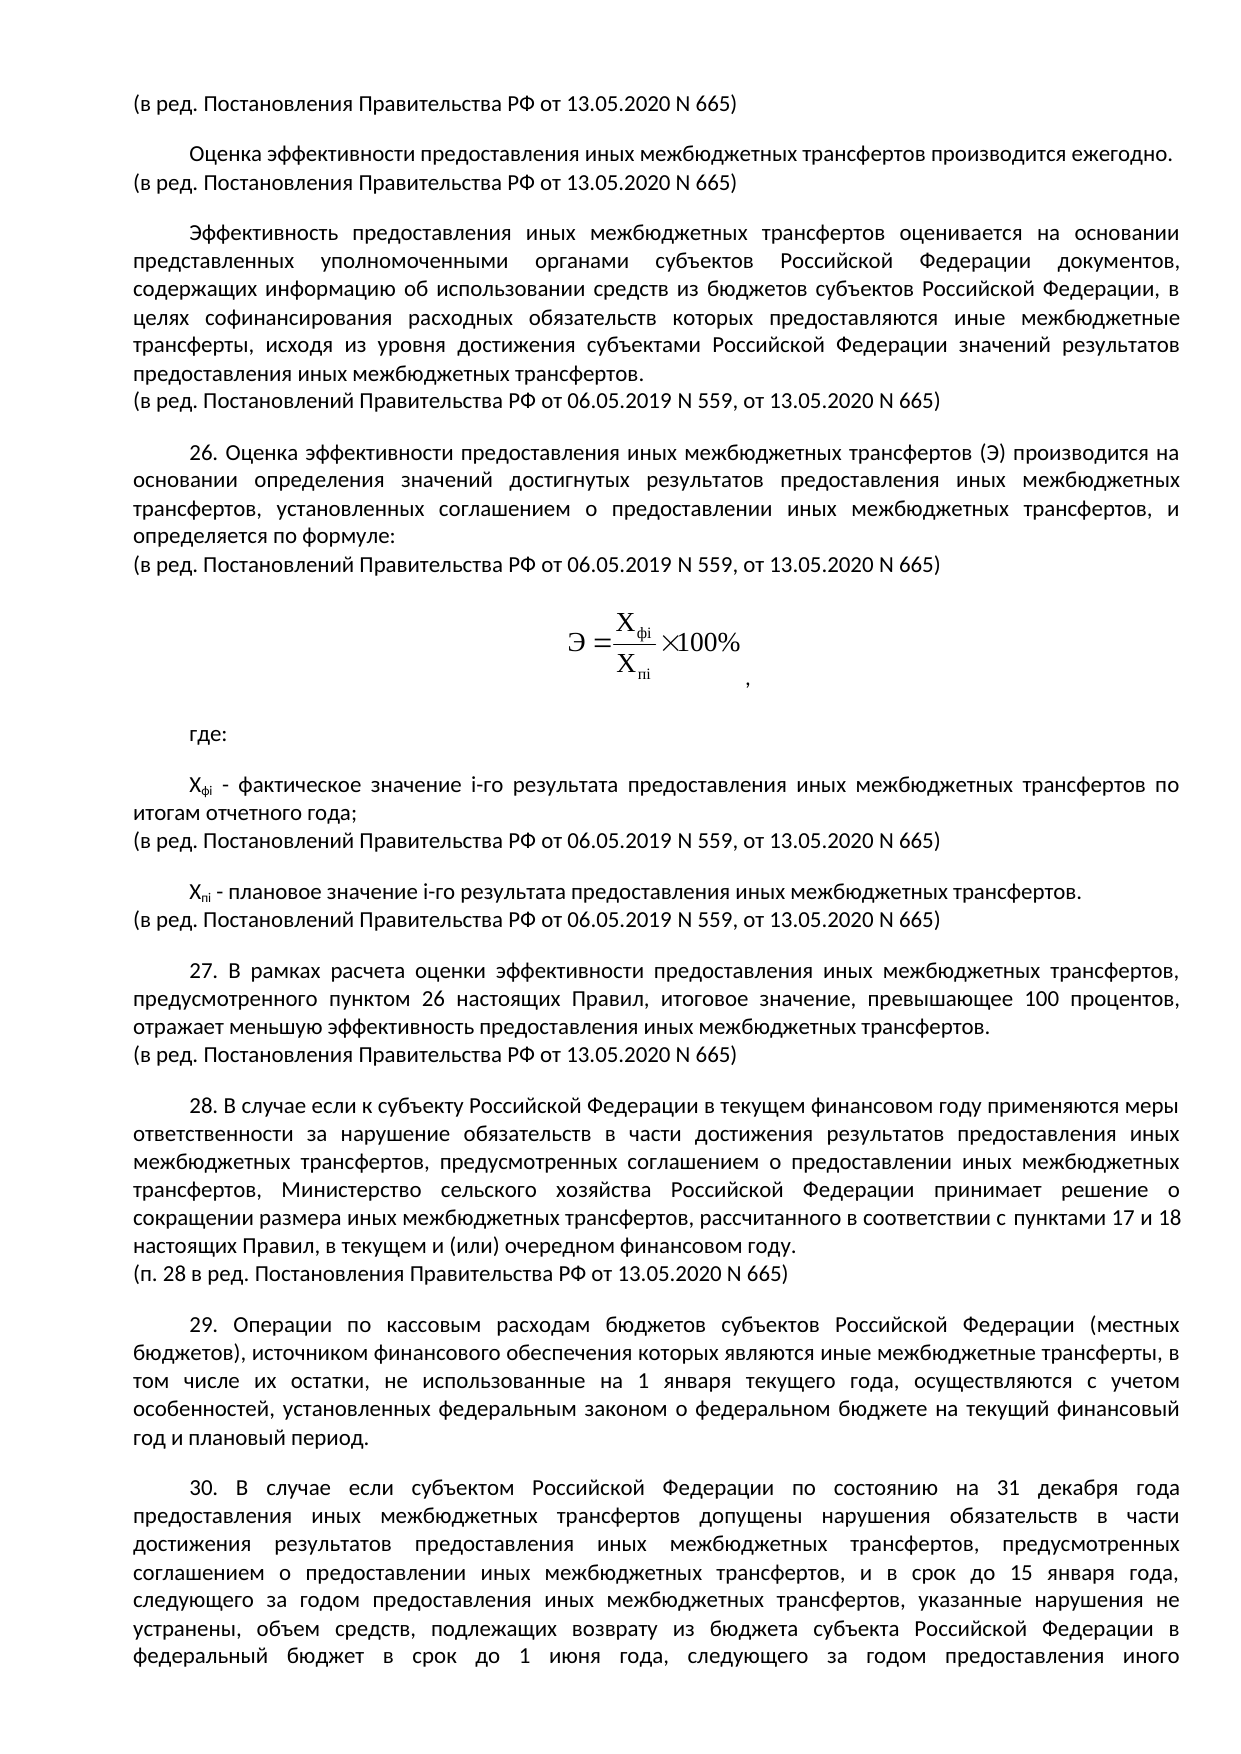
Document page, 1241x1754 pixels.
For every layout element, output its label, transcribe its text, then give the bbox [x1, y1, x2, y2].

text (в ред. Постановления Правительства РФ от 13.05.2020 N 665) [133, 89, 1181, 117]
text где: [133, 719, 1181, 748]
text (в ред. Постановления Правительства РФ от 13.05.2020 N 665) [133, 168, 1181, 196]
text (п. 28 в ред. Постановления Правительства РФ от 13.05.2020 N 665) [133, 1259, 1181, 1288]
text Эффективность предоставления иных межбюджетных трансфертов оценивается на основании представленных уполномоченными органами субъектов Российской Федерации документов, содержащих информацию об использовании средств из бюджетов субъектов Российской Федерации, в целях софинансирования расходных обязательств которых предоставляются иные межбюджетные трансферты, исходя из уровня достижения субъектами Российской Федерации значений результатов предоставления иных межбюджетных трансфертов. [133, 218, 1181, 387]
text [133, 1473, 1181, 1670]
text 29. Операции по кассовым расходам бюджетов субъектов Российской Федерации (местных бюджетов), источником финансового обеспечения которых являются иные межбюджетные трансферты, в том числе их остатки, не использованные на 1 января текущего года, осуществляются с учетом особенностей, установленных федеральным законом о федеральном бюджете на текущий финансовый год и плановый период. [133, 1311, 1181, 1451]
text Xфi - фактическое значение i-го результата предоставления иных межбюджетных трансфертов по итогам отчетного года; [133, 771, 1181, 827]
text Оценка эффективности предоставления иных межбюджетных трансфертов производится ежегодно. [133, 139, 1181, 168]
text (в ред. Постановлений Правительства РФ от 06.05.2019 N 559, от 13.05.2020 N 665) [133, 387, 1181, 415]
text 27. В рамках расчета оценки эффективности предоставления иных межбюджетных трансфертов, предусмотренного пунктом 26 настоящих Правил, итоговое значение, превышающее 100 процентов, отражает меньшую эффективность предоставления иных межбюджетных трансфертов. [133, 956, 1181, 1041]
text (в ред. Постановлений Правительства РФ от 06.05.2019 N 559, от 13.05.2020 N 665) [133, 550, 1181, 578]
text , [133, 606, 1181, 692]
text 28. В случае если к субъекту Российской Федерации в текущем финансовом году применяются меры ответственности за нарушение обязательств в части достижения результатов предоставления иных межбюджетных трансфертов, предусмотренных соглашением о предоставлении иных межбюджетных трансфертов, Министерство сельского хозяйства Российской Федерации принимает решение о сокращении размера иных межбюджетных трансфертов, рассчитанного в соответствии с пунктами 17 и 18 настоящих Правил, в текущем и (или) очередном финансовом году. [133, 1091, 1181, 1259]
text Xпi - плановое значение i-го результата предоставления иных межбюджетных трансфертов. [133, 877, 1181, 906]
text (в ред. Постановлений Правительства РФ от 06.05.2019 N 559, от 13.05.2020 N 665) [133, 906, 1181, 933]
text (в ред. Постановлений Правительства РФ от 06.05.2019 N 559, от 13.05.2020 N 665) [133, 827, 1181, 854]
text (в ред. Постановления Правительства РФ от 13.05.2020 N 665) [133, 1041, 1181, 1068]
text 26. Оценка эффективности предоставления иных межбюджетных трансфертов (Э) производится на основании определения значений достигнутых результатов предоставления иных межбюджетных трансфертов, установленных соглашением о предоставлении иных межбюджетных трансфертов, и определяется по формуле: [133, 438, 1181, 550]
